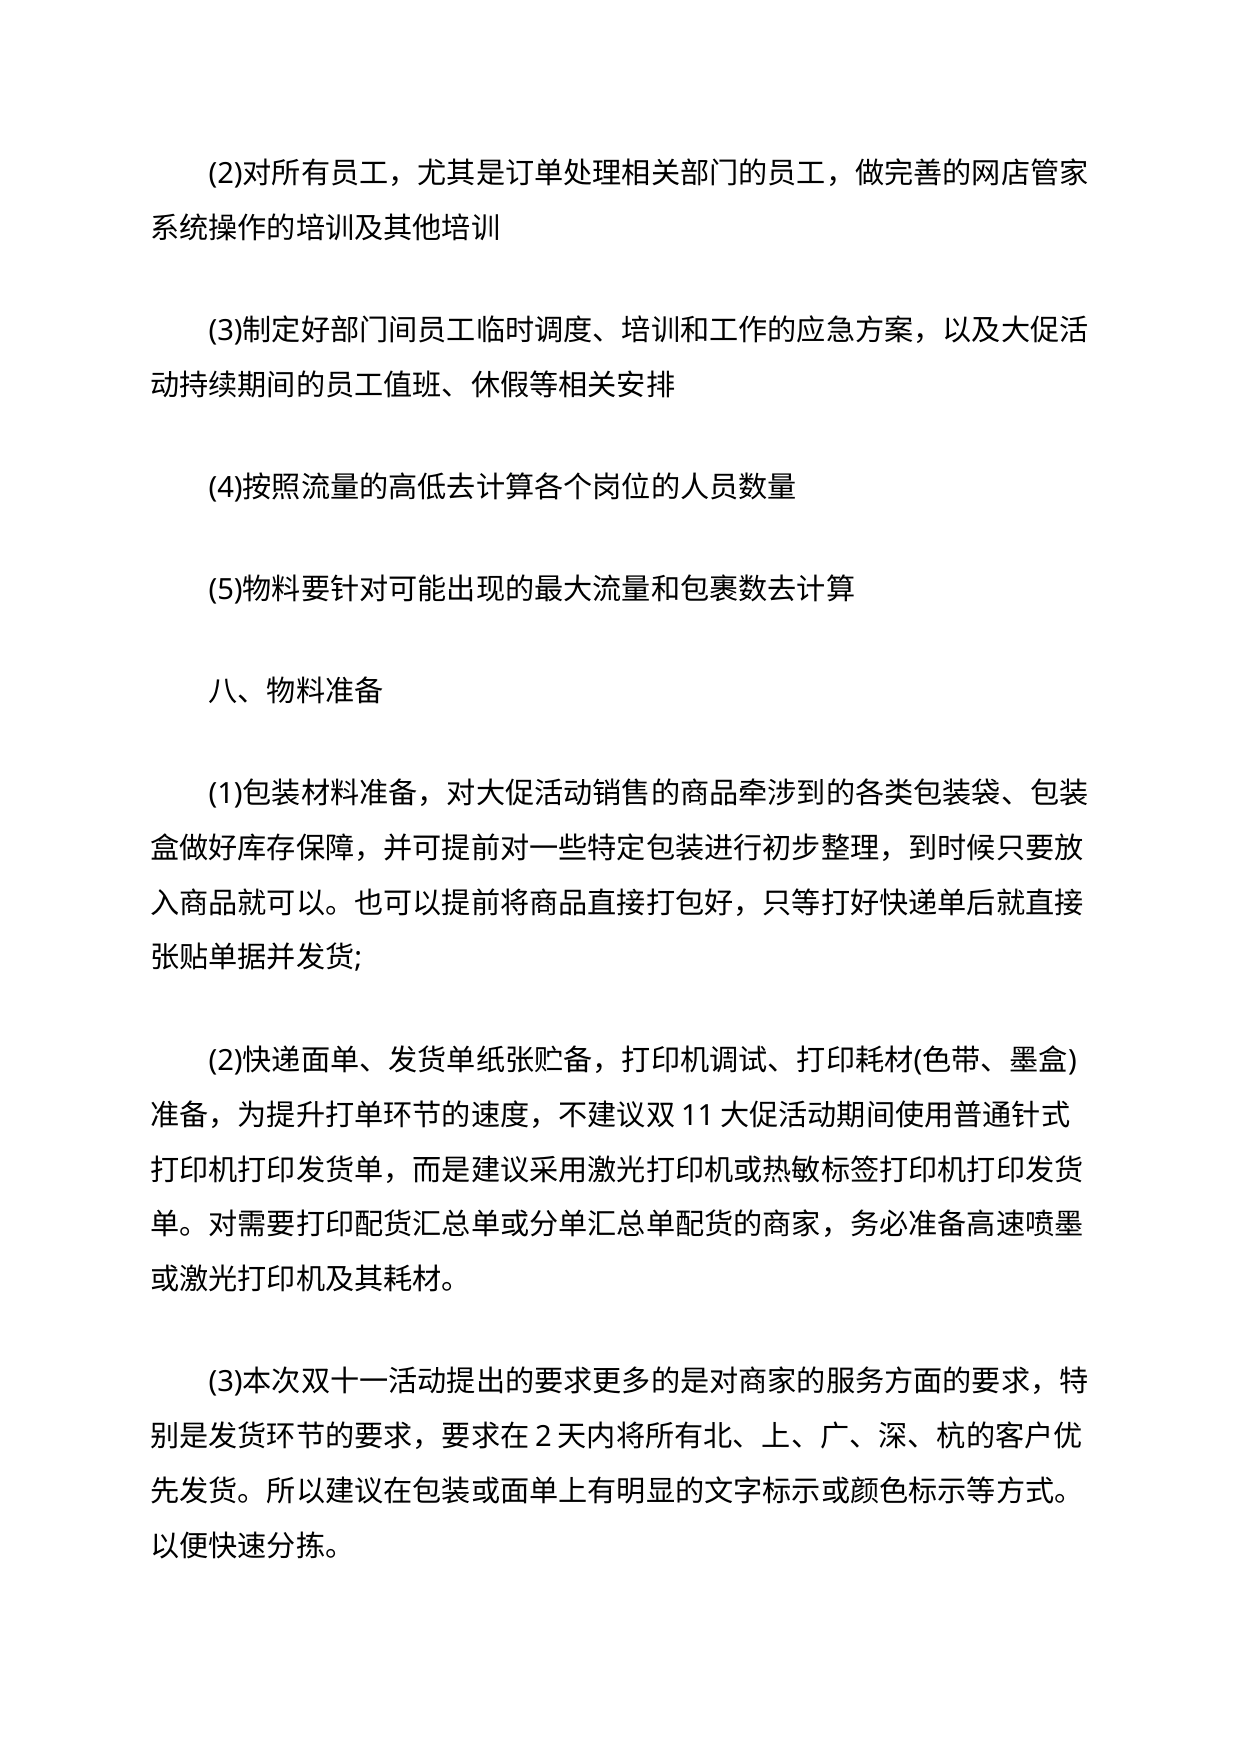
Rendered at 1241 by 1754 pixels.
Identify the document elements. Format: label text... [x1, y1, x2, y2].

text (1)包装材料准备，对大促活动销售的商品牵涉到的各类包装袋、包装盒做好库存保障，并可提前对一些特定包装进行初步整理，到时候只要放入商品就可以。也可以提前将商品直接打包好，只等打好快递单后就直接张贴单据并发货; [150, 769, 1090, 976]
text (3)本次双十一活动提出的要求更多的是对商家的服务方面的要求，特别是发货环节的要求，要求在2天内将所有北、上、广、深、杭的客户优先发货。所以建议在包装或面单上有明显的文字标示或颜色标示等方式。以便快速分拣。 [150, 1358, 1090, 1565]
text (5)物料要针对可能出现的最大流量和包裹数去计算 [150, 566, 1090, 608]
text 八、物料准备 [150, 667, 1090, 710]
text (3)制定好部门间员工临时调度、培训和工作的应急方案，以及大促活动持续期间的员工值班、休假等相关安排 [150, 307, 1090, 404]
text (4)按照流量的高低去计算各个岗位的人员数量 [150, 463, 1090, 506]
text (2)对所有员工，尤其是订单处理相关部门的员工，做完善的网店管家系统操作的培训及其他培训 [150, 150, 1090, 247]
text (2)快递面单、发货单纸张贮备，打印机调试、打印耗材(色带、墨盒)准备，为提升打单环节的速度，不建议双11大促活动期间使用普通针式打印机打印发货单，而是建议采用激光打印机或热敏标签打印机打印发货单。对需要打印配货汇总单或分单汇总单配货的商家，务必准备高速喷墨或激光打印机及其耗材。 [150, 1036, 1090, 1298]
